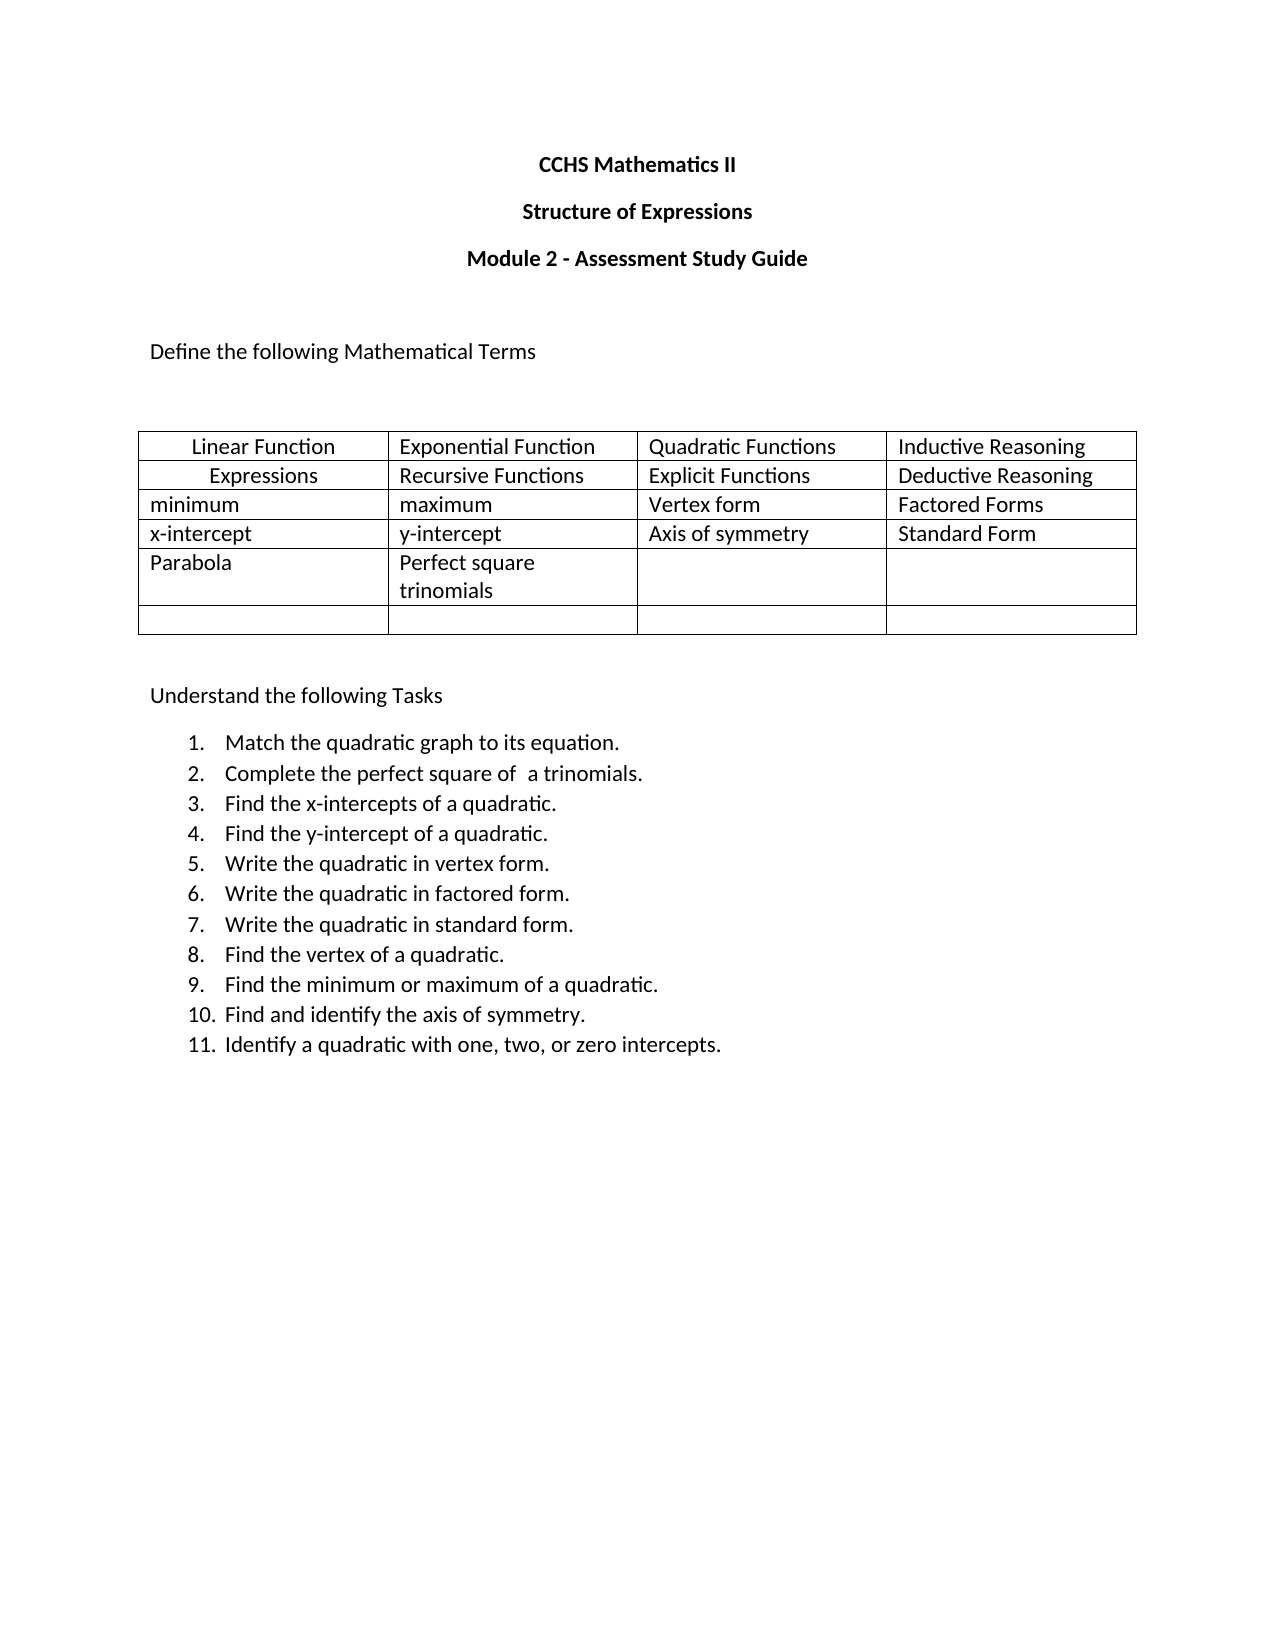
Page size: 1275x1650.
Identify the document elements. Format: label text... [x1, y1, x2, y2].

list Match the quadratic graph to its equation. [187, 728, 1125, 756]
text Structure of Expressions [150, 197, 1125, 225]
table_header Quadratic Functions [638, 432, 886, 460]
table_cell Vertex form [638, 490, 886, 518]
list Find the y-intercept of a quadratic. [187, 819, 1125, 847]
table_header Exponential Function [389, 432, 637, 460]
table_cell Factored Forms [887, 490, 1136, 518]
list Find the vertex of a quadratic. [187, 940, 1125, 968]
list Write the quadratic in factored form. [187, 879, 1125, 907]
list Identify a quadratic with one, two, or zero intercepts. [187, 1031, 1125, 1058]
text Understand the following Tasks [150, 682, 1125, 709]
list Find and identify the axis of symmetry. [187, 1000, 1125, 1028]
table_cell [887, 606, 1136, 634]
list Complete the perfect square of a trinomials. [187, 759, 1125, 787]
table_cell y-intercept [389, 520, 637, 547]
table_cell [139, 606, 388, 634]
table_cell [638, 606, 886, 634]
list Find the x-intercepts of a quadratic. [187, 789, 1125, 817]
text Define the following Mathematical Terms [150, 337, 1125, 366]
table_cell Expressions [139, 461, 388, 489]
table_cell minimum [139, 490, 388, 518]
table_header Inductive Reasoning [887, 432, 1136, 460]
text Module 2 - Assessment Study Guide [150, 244, 1125, 272]
table_cell Explicit Functions [638, 461, 886, 489]
table_cell Parabola [139, 549, 388, 604]
table_cell x-intercept [139, 520, 388, 547]
table_cell Perfect square trinomials [389, 549, 637, 604]
text CCHS Mathematics II [150, 150, 1125, 178]
table_cell Axis of symmetry [638, 520, 886, 547]
table_cell [887, 549, 1136, 604]
list Write the quadratic in standard form. [187, 910, 1125, 938]
table_cell Recursive Functions [389, 461, 637, 489]
table_cell Deductive Reasoning [887, 461, 1136, 489]
list Write the quadratic in vertex form. [187, 849, 1125, 877]
table_cell Standard Form [887, 520, 1136, 547]
table_cell maximum [389, 490, 637, 518]
table_header Linear Function [139, 432, 388, 460]
table_cell [389, 606, 637, 634]
table_cell [638, 549, 886, 604]
list Find the minimum or maximum of a quadratic. [187, 970, 1125, 998]
